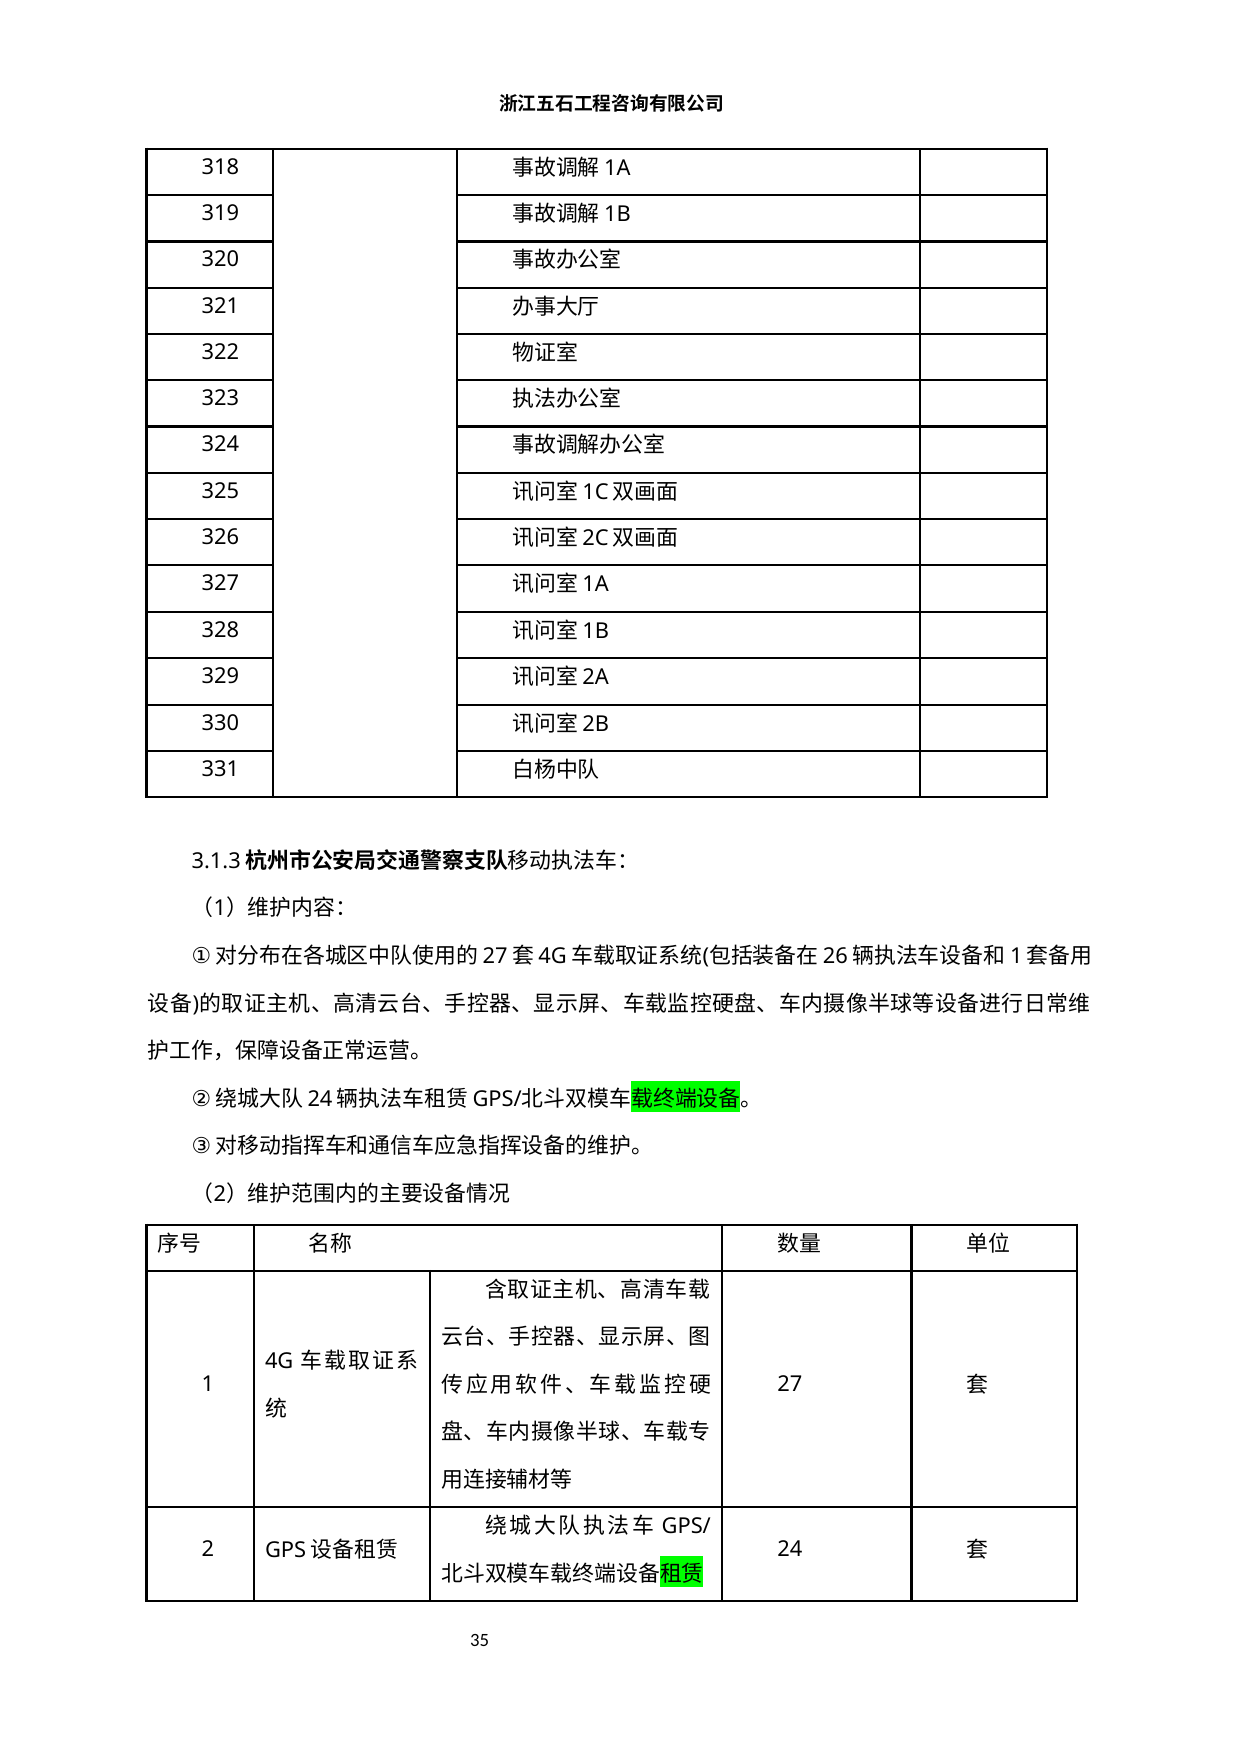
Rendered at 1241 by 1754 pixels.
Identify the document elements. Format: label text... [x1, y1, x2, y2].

table_cell 329 [148, 659, 272, 703]
table_cell 320 [148, 243, 272, 287]
table_cell [921, 335, 1046, 379]
table_cell 326 [148, 520, 272, 564]
table_cell 325 [148, 474, 272, 518]
text ③对移动指挥车和通信车应急指挥设备的维护。 [148, 1128, 1092, 1160]
table_cell 321 [148, 289, 272, 333]
table_cell [921, 706, 1046, 750]
table_cell 讯问室2B [458, 706, 919, 750]
table_cell 办事大厅 [458, 289, 919, 333]
table_header 名称 [255, 1226, 721, 1270]
text 3.1.3杭州市公安局交通警察支队移动执法车： [148, 843, 1092, 874]
text （2）维护范围内的主要设备情况 [148, 1176, 1092, 1208]
table_header 单位 [913, 1226, 1076, 1270]
table_cell 绕城大队执法车GPS/北斗双模车载终端设备租赁 [431, 1508, 721, 1600]
table_cell [921, 566, 1046, 611]
table_cell [921, 428, 1046, 472]
table_cell 事故办公室 [458, 243, 919, 287]
table_cell 含取证主机、高清车载云台、手控器、显示屏、图传应用软件、车载监控硬盘、车内摄像半球、车载专用连接辅材等 [431, 1272, 721, 1506]
table_cell 4G车载取证系统 [255, 1272, 429, 1506]
text ②绕城大队24辆执法车租赁GPS/北斗双模车载终端设备。 [148, 1081, 631, 1112]
table_cell 27 [723, 1272, 910, 1506]
table_cell [921, 243, 1046, 287]
table_cell 324 [148, 428, 272, 472]
table_cell 事故调解办公室 [458, 428, 919, 472]
table_cell 讯问室1A [458, 566, 919, 611]
table_cell [921, 150, 1046, 194]
table_cell [921, 474, 1046, 518]
table_cell 讯问室1B [458, 613, 919, 657]
text ②绕城大队24辆执法车租赁GPS/北斗双模车载终端设备。 [740, 1081, 1092, 1112]
table_cell [921, 520, 1046, 564]
table_cell 物证室 [458, 335, 919, 379]
text （1）维护内容： [148, 890, 1092, 922]
table_cell 讯问室1C双画面 [458, 474, 919, 518]
table_header 数量 [723, 1226, 910, 1270]
table_cell [921, 289, 1046, 333]
table_cell 319 [148, 196, 272, 240]
table_cell 白杨中队 [458, 752, 919, 796]
table_cell [921, 381, 1046, 425]
table_cell 327 [148, 566, 272, 611]
table_cell 套 [913, 1508, 1076, 1600]
table_cell 1 [148, 1272, 253, 1506]
table_header 序号 [148, 1226, 253, 1270]
table_cell 执法办公室 [458, 381, 919, 425]
table_cell 套 [913, 1272, 1076, 1506]
table_cell 24 [723, 1508, 910, 1600]
table_cell GPS设备租赁 [255, 1508, 429, 1600]
table_cell [921, 659, 1046, 703]
table_cell 322 [148, 335, 272, 379]
table_cell 318 [148, 150, 272, 194]
table_cell [921, 752, 1046, 796]
table_cell 330 [148, 706, 272, 750]
table_cell 323 [148, 381, 272, 425]
table_cell [921, 196, 1046, 240]
table_cell 2 [148, 1508, 253, 1600]
table_cell 讯问室2C双画面 [458, 520, 919, 564]
table_cell [921, 613, 1046, 657]
table_cell 331 [148, 752, 272, 796]
table_cell 328 [148, 613, 272, 657]
table_cell 事故调解1B [458, 196, 919, 240]
table_cell 讯问室2A [458, 659, 919, 703]
text ①对分布在各城区中队使用的27套4G车载取证系统(包括装备在26辆执法车设备和1套备用设备)的取证主机、高清云台、手控器、显示屏、车载监控硬盘、车内摄像半球等设备进行日常维护工作，保障设备正常运营。 [148, 938, 1092, 1065]
table_cell 事故调解1A [458, 150, 919, 194]
